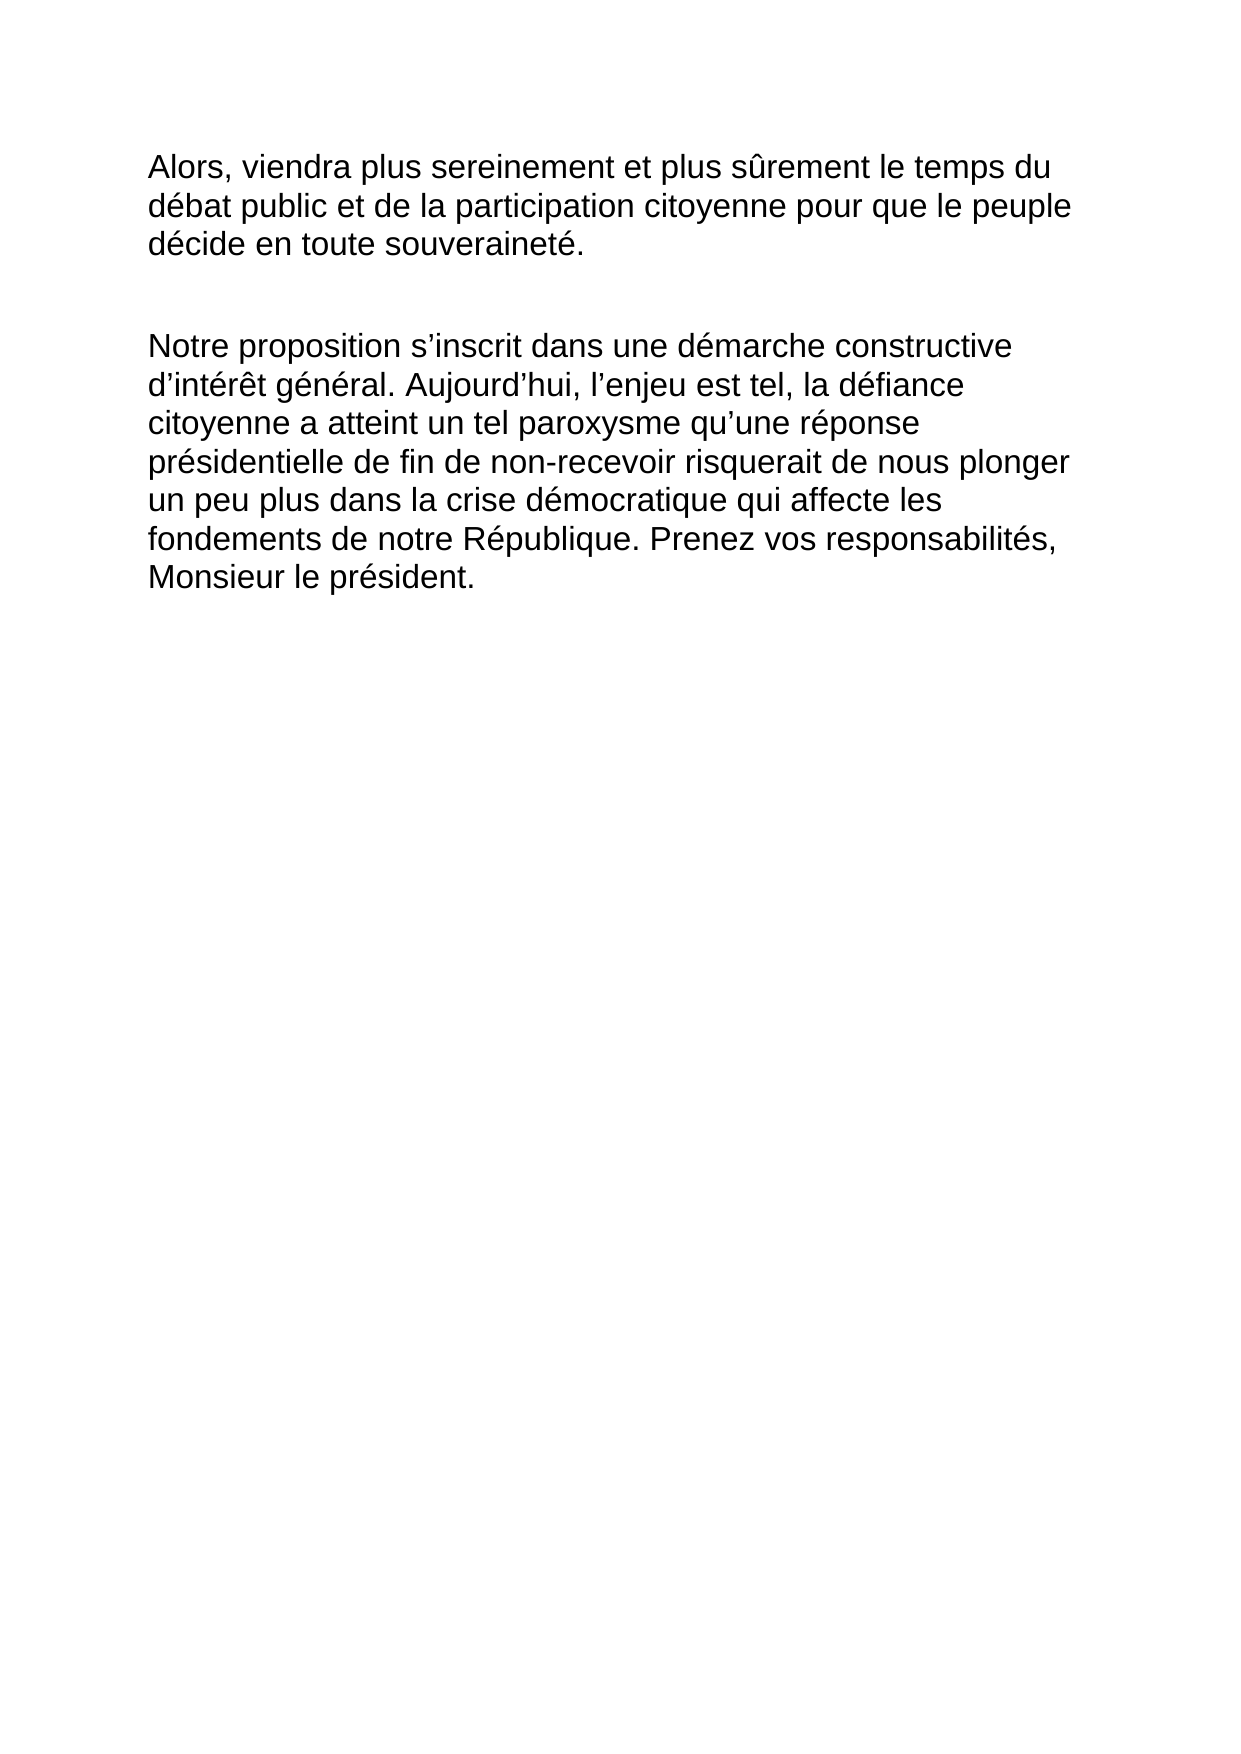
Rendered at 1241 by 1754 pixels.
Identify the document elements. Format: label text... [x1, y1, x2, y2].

text Notre proposition s’inscrit dans une démarche constructive d’intérêt général. Aujourd’hui, l’enjeu est tel, la défiance citoyenne a atteint un tel paroxysme qu’une réponse présidentielle de fin de non-recevoir risquerait de nous plonger un peu plus dans la crise démocratique qui affecte les fondements de notre République. Prenez vos responsabilités, Monsieur le président. [148, 326, 1093, 595]
text Alors, viendra plus sereinement et plus sûrement le temps du débat public et de la participation citoyenne pour que le peuple décide en toute souveraineté. [148, 148, 1093, 263]
